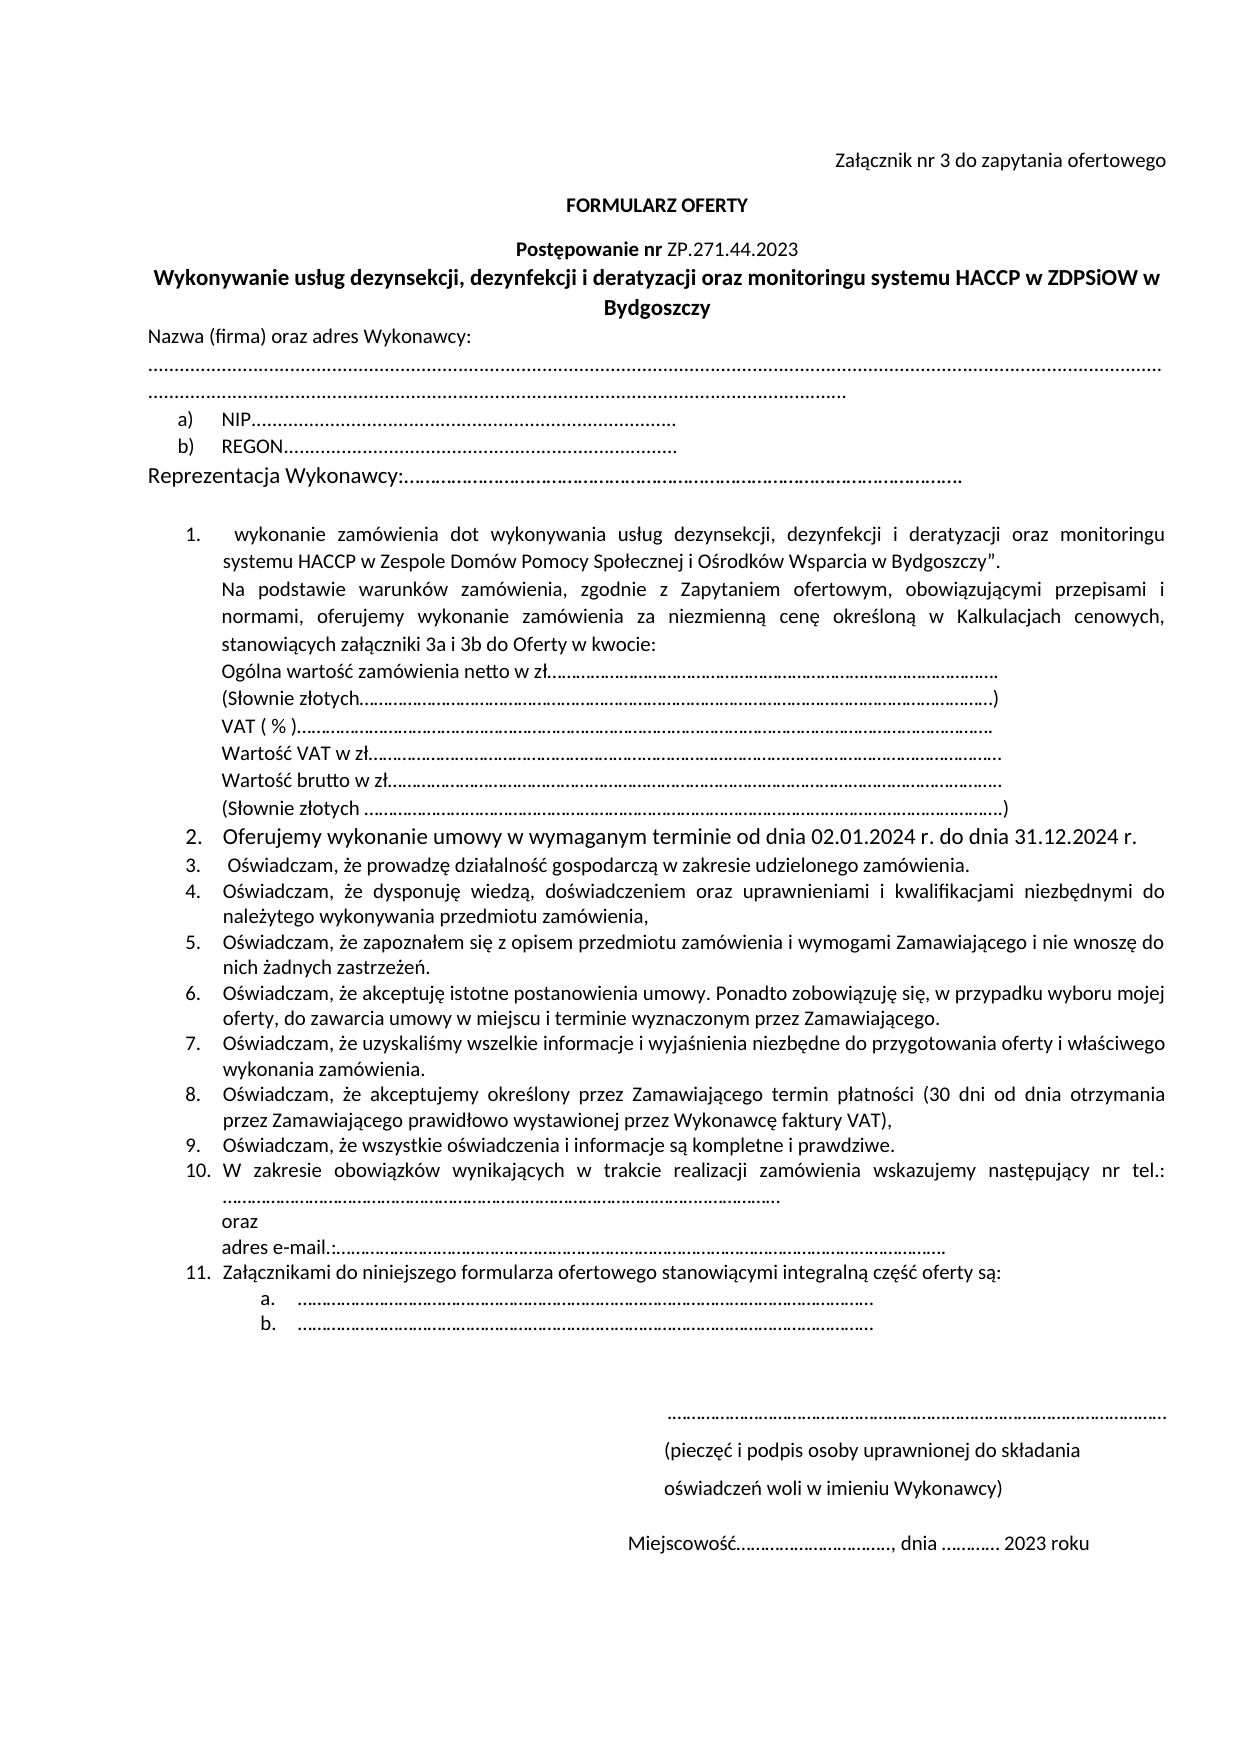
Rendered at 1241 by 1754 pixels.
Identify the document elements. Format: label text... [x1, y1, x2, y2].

list wykonanie zamówienia dot wykonywania usług dezynsekcji, dezynfekcji i deratyzacji oraz monitoringu systemu HACCP w Zespole Domów Pomocy Społecznej i Ośrodków Wsparcia w Bydgoszczy”. [185, 521, 1167, 574]
text a) NIP................................................................................. [177, 406, 1167, 431]
text adres e-mail.:………………………………………………………………………………………………………………. [221, 1234, 1167, 1259]
list Oświadczam, że zapoznałem się z opisem przedmiotu zamówienia i wymogami Zamawiającego i nie wnoszę do nich żadnych zastrzeżeń. [185, 929, 1167, 980]
list Oświadczam, że akceptuję istotne postanowienia umowy. Ponadto zobowiązuję się, w przypadku wyboru mojej oferty, do zawarcia umowy w miejscu i terminie wyznaczonym przez Zamawiającego. [185, 980, 1167, 1031]
text Wykonywanie usług dezynsekcji, dezynfekcji i deratyzacji oraz monitoringu systemu HACCP w ZDPSiOW w Bydgoszczy [148, 263, 1167, 322]
list W zakresie obowiązków wynikających w trakcie realizacji zamówienia wskazujemy następujący nr tel.:………………………………………………………………………………………..…………… [185, 1158, 1167, 1208]
text Ogólna wartość zamówienia netto w zł…………………………………………………………………………………. [221, 658, 1167, 683]
list Oświadczam, że dysponuję wiedzą, doświadczeniem oraz uprawnieniami i kwalifikacjami niezbędnymi do należytego wykonywania przedmiotu zamówienia, [185, 878, 1167, 929]
list ………………………………………………………………………………………………………… [260, 1285, 1167, 1310]
text FORMULARZ OFERTY [148, 192, 1167, 217]
text (Słownie złotych …………………………………………………………………………………………………………………….) [221, 795, 1167, 821]
text .………………………………………………………………….……………………… [148, 1399, 1167, 1424]
list Oświadczam, że akceptujemy określony przez Zamawiającego termin płatności (30 dni od dnia otrzymania przez Zamawiającego prawidłowo wystawionej przez Wykonawcę faktury VAT), [185, 1081, 1167, 1132]
text Wartość brutto w zł……………………………………………………………………………………………………………….. [221, 768, 1167, 793]
text Nazwa (firma) oraz adres Wykonawcy: [148, 324, 1167, 349]
text Na podstawie warunków zamówienia, zgodnie z Zapytaniem ofertowym, obowiązującymi przepisami i normami, oferujemy wykonanie zamówienia za niezmienną cenę określoną w Kalkulacjach cenowych, stanowiących załączniki 3a i 3b do Oferty w kwocie: [221, 576, 1167, 656]
list Oświadczam, że prowadzę działalność gospodarczą w zakresie udzielonego zamówienia. [185, 853, 1167, 878]
text Reprezentacja Wykonawcy:……………………………………………………………………………………………. [148, 461, 1167, 489]
text (pieczęć i podpis osoby uprawnionej do składania oświadczeń woli w imieniu Wykonawcy) [664, 1437, 1167, 1501]
text Postępowanie nr ZP.271.44.2023 [148, 236, 1167, 261]
list Oświadczam, że wszystkie oświadczenia i informacje są kompletne i prawdziwe. [185, 1132, 1167, 1158]
text Wartość VAT w zł…………………………………………………………………………………………………………………… [221, 740, 1167, 766]
text Miejscowość………………………….., dnia ………… 2023 roku [590, 1530, 1167, 1556]
list Załącznikami do niniejszego formularza ofertowego stanowiącymi integralną część oferty są: [185, 1259, 1167, 1285]
text ...................................................................................................................................................................................................................................................................................................................................... [148, 351, 1167, 404]
list ………………………………………………………………………………………………………… [260, 1310, 1167, 1336]
text oraz [221, 1208, 1167, 1234]
text Załącznik nr 3 do zapytania ofertowego [148, 148, 1167, 173]
text (Słownie złotych……………………………………………………………………………………………………………………) [221, 686, 1167, 711]
list Oferujemy wykonanie umowy w wymaganym terminie od dnia 02.01.2024 r. do dnia 31.12.2024 r. [185, 822, 1167, 851]
text VAT ( % )………………………………………………………………………………………………………………………………. [221, 713, 1167, 738]
text b) REGON........................................................................... [177, 433, 1167, 459]
list Oświadczam, że uzyskaliśmy wszelkie informacje i wyjaśnienia niezbędne do przygotowania oferty i właściwego wykonania zamówienia. [185, 1031, 1167, 1081]
